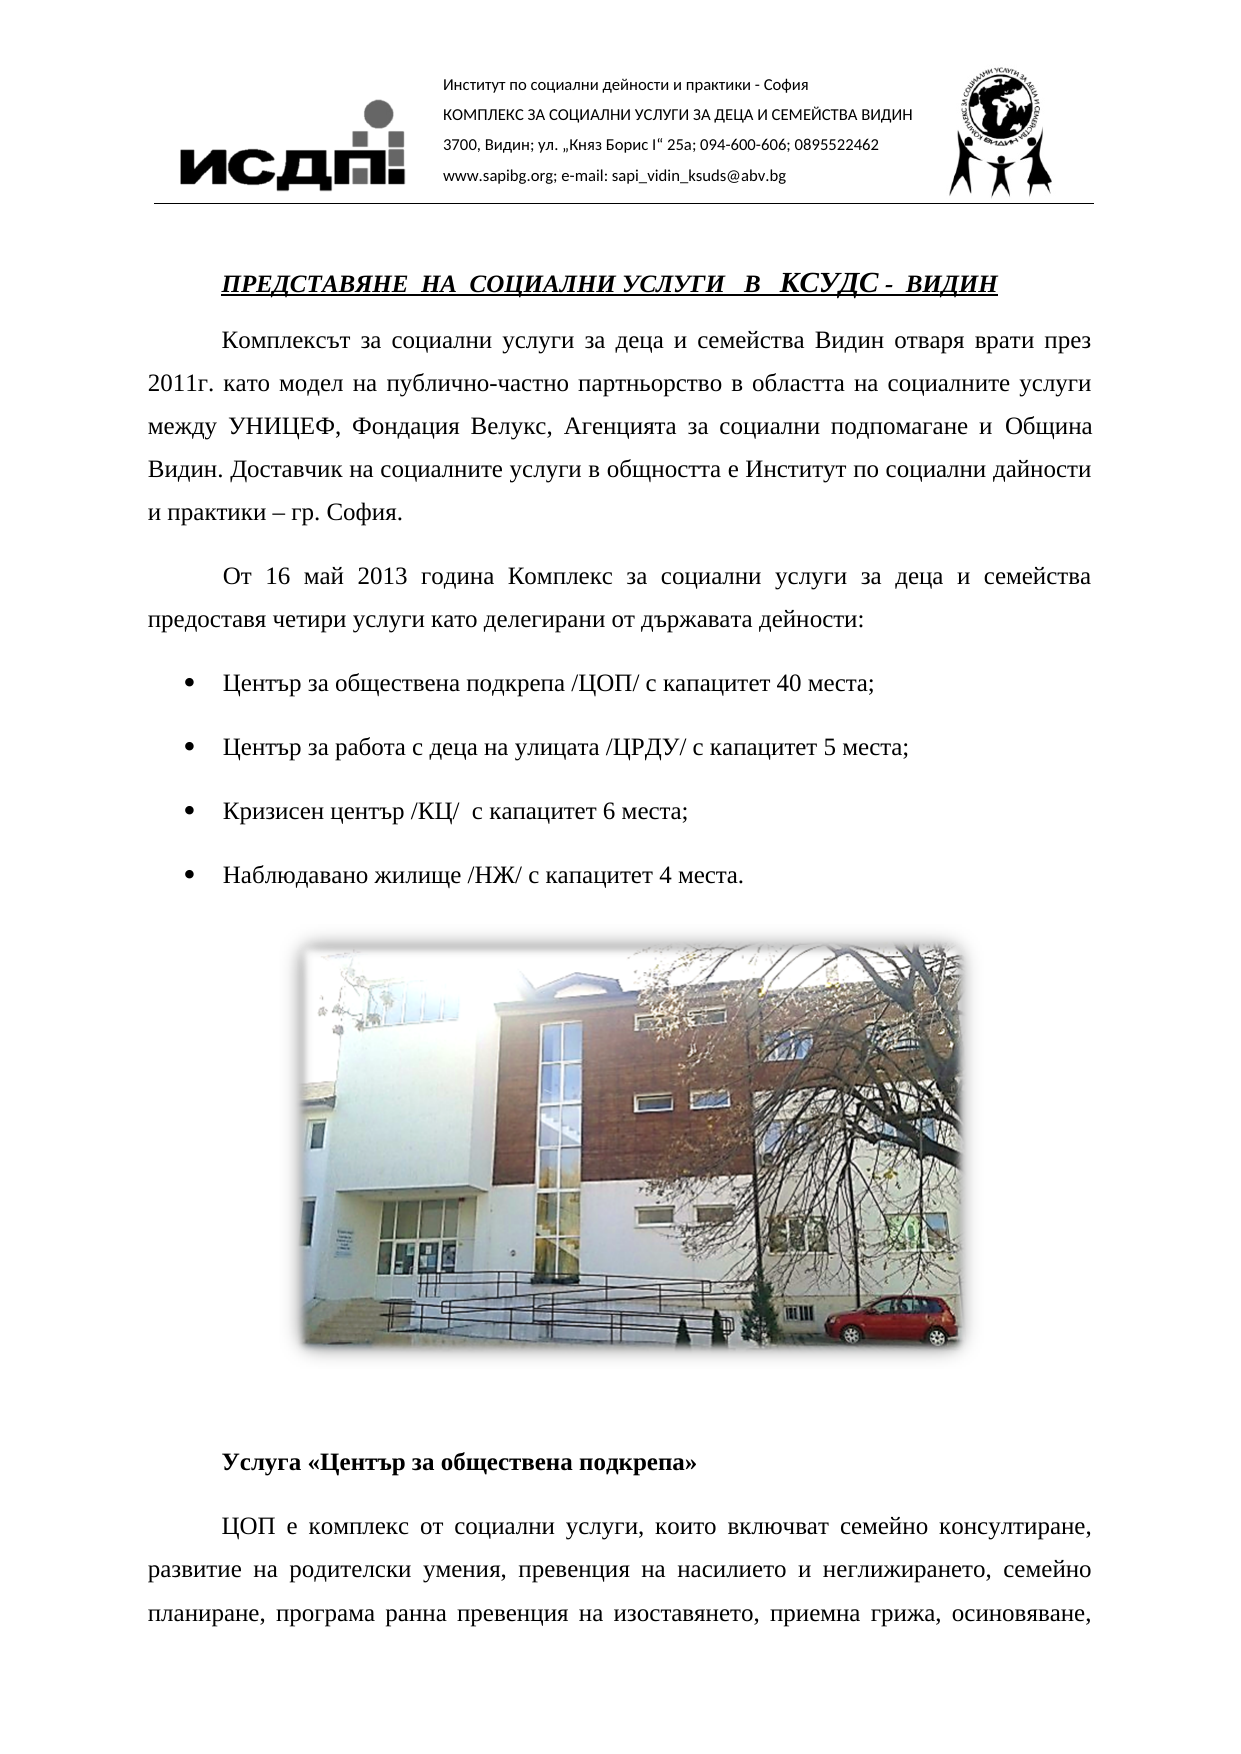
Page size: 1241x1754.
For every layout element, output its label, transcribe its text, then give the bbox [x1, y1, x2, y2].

text От 16 май 2013 година Комплекс за социални услуги за деца и семейства предоставя четири услуги като делегирани от държавата дейности: [148, 561, 1093, 633]
list Кризисен център /КЦ/ с капацитет 6 места; [185, 796, 1093, 825]
list Център за обществена подкрепа /ЦОП/ с капацитет 40 места; [185, 668, 1093, 697]
list Център за работа с деца на улицата /ЦРДУ/ с капацитет 5 места; [185, 732, 1093, 761]
list Наблюдавано жилище /НЖ/ с капацитет 4 места. [185, 860, 1093, 889]
text ПРЕДСТАВЯНЕ НА СОЦИАЛНИ УСЛУГИ В КСУДС - ВИДИН [148, 265, 1093, 299]
picture [167, 88, 417, 203]
text Услуга «Център за обществена подкрепа» [148, 1447, 1093, 1476]
picture [945, 64, 1056, 200]
text Комплексът за социални услуги за деца и семейства Видин отваря врати през 2011г. като модел на публично-частно партньорство в областта на социалните услуги между УНИЦЕФ, Фондация Велукс, Агенцията за социални подпомагане и Oбщина Видин. Доставчик на социалните услуги в общността е Институт по социални дайности и практики – гр. София. [148, 325, 1093, 526]
picture [278, 924, 984, 1369]
